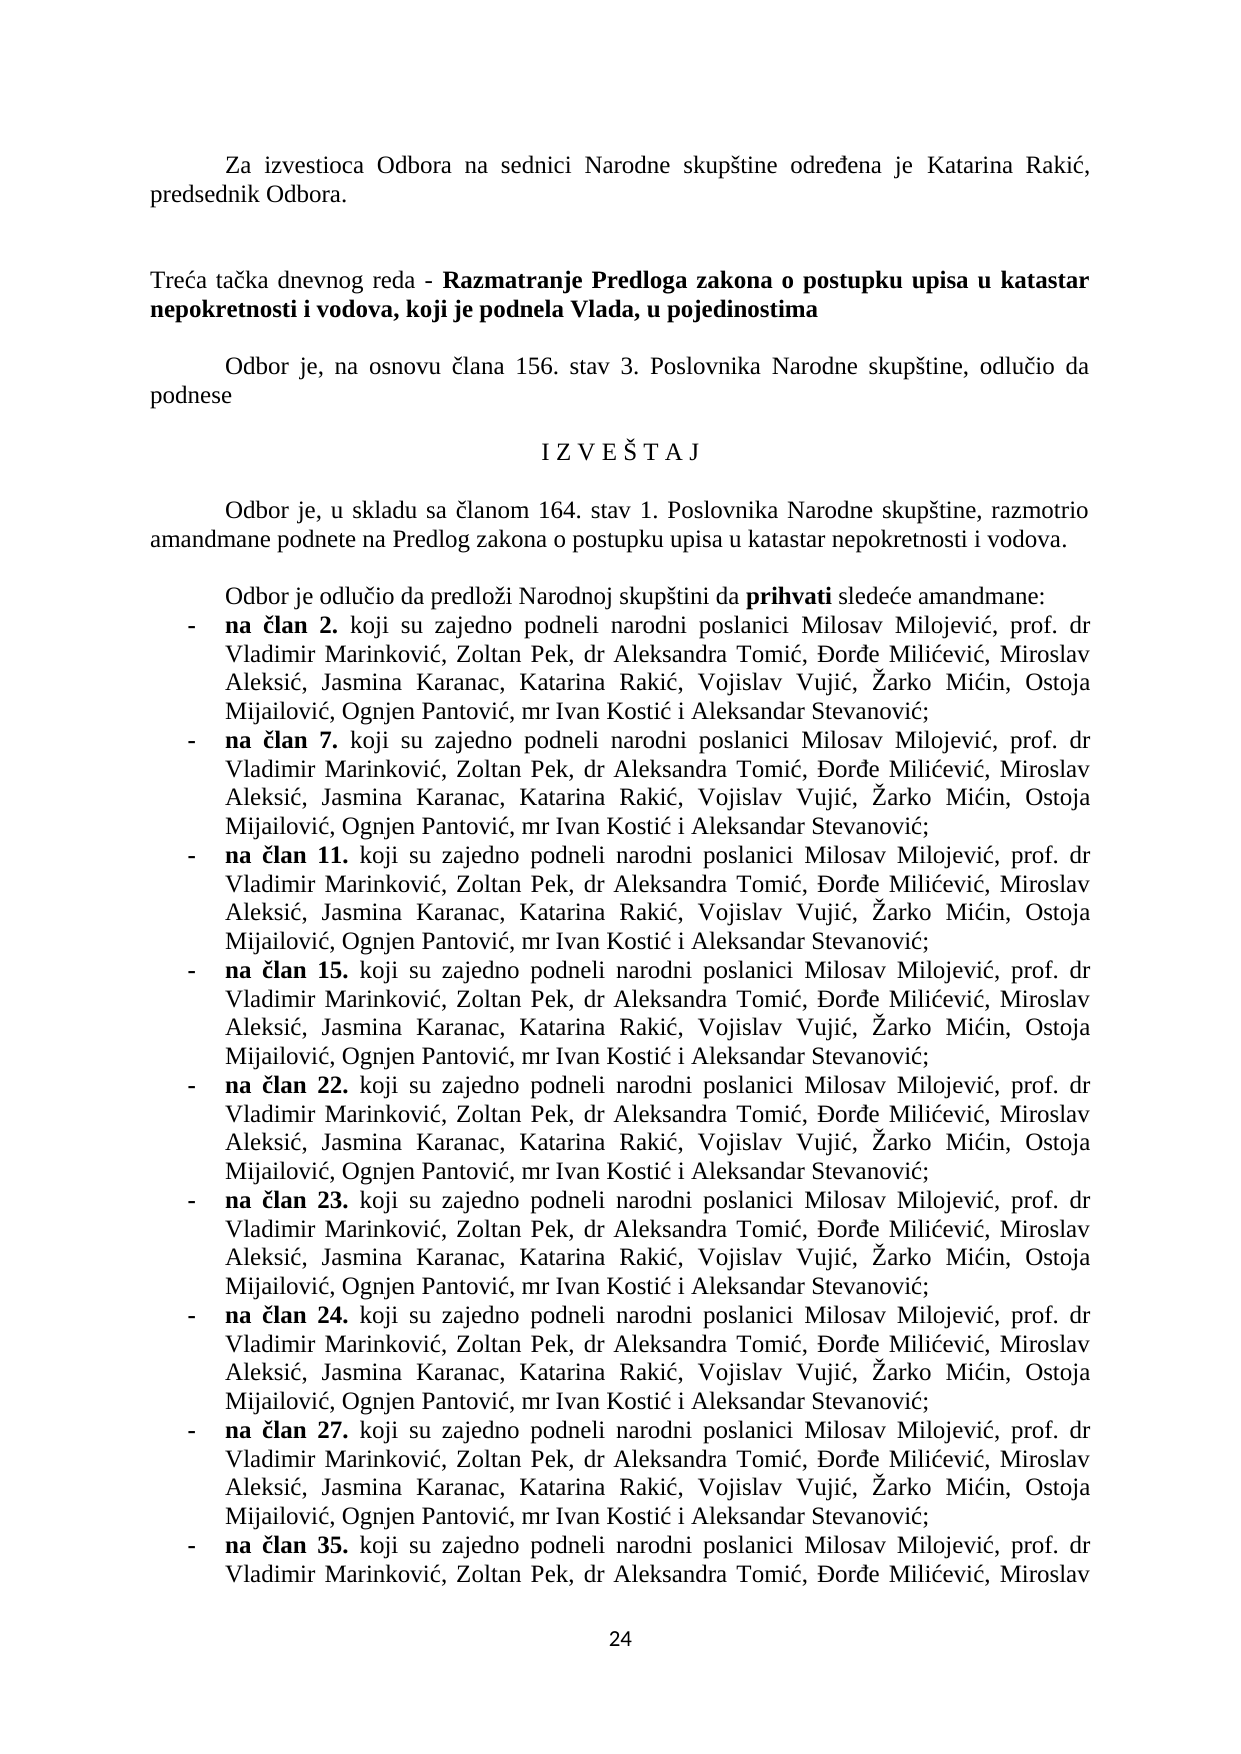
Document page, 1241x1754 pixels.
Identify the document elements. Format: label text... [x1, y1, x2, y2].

list na član 7. koji su zajedno podneli narodni poslanici Milosav Milojević, prof. dr Vladimir Marinković, Zoltan Pek, dr Aleksandra Tomić, Đorđe Milićević, Miroslav Aleksić, Jasmina Karanac, Katarina Rakić, Vojislav Vujić, Žarko Mićin, Ostoja Mijailović, Ognjen Pantović, mr Ivan Kostić i Aleksandar Stevanović; [187, 725, 1090, 840]
text Odbor je, na osnovu člana 156. stav 3. Poslovnika Narodne skupštine, odlučio da podnese [150, 351, 1090, 409]
list na član 22. koji su zajedno podneli narodni poslanici Milosav Milojević, prof. dr Vladimir Marinković, Zoltan Pek, dr Aleksandra Tomić, Đorđe Milićević, Miroslav Aleksić, Jasmina Karanac, Katarina Rakić, Vojislav Vujić, Žarko Mićin, Ostoja Mijailović, Ognjen Pantović, mr Ivan Kostić i Aleksandar Stevanović; [187, 1070, 1090, 1185]
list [187, 1530, 1090, 1587]
text Treća tačka dnevnog reda - Razmatranje Predloga zakona o postupku upisa u katastar nepokretnosti i vodova, koji je podnela Vlada, u pojedinostima [150, 265, 1090, 322]
list na član 24. koji su zajedno podneli narodni poslanici Milosav Milojević, prof. dr Vladimir Marinković, Zoltan Pek, dr Aleksandra Tomić, Đorđe Milićević, Miroslav Aleksić, Jasmina Karanac, Katarina Rakić, Vojislav Vujić, Žarko Mićin, Ostoja Mijailović, Ognjen Pantović, mr Ivan Kostić i Aleksandar Stevanović; [187, 1300, 1090, 1415]
text I Z V E Š T A J [150, 437, 1090, 466]
text Za izvestioca Odbora na sednici Narodne skupštine određena je Katarina Rakić, predsednik Odbora. [150, 150, 1090, 207]
list na član 2. koji su zajedno podneli narodni poslanici Milosav Milojević, prof. dr Vladimir Marinković, Zoltan Pek, dr Aleksandra Tomić, Đorđe Milićević, Miroslav Aleksić, Jasmina Karanac, Katarina Rakić, Vojislav Vujić, Žarko Mićin, Ostoja Mijailović, Ognjen Pantović, mr Ivan Kostić i Aleksandar Stevanović; [187, 610, 1090, 725]
list na član 15. koji su zajedno podneli narodni poslanici Milosav Milojević, prof. dr Vladimir Marinković, Zoltan Pek, dr Aleksandra Tomić, Đorđe Milićević, Miroslav Aleksić, Jasmina Karanac, Katarina Rakić, Vojislav Vujić, Žarko Mićin, Ostoja Mijailović, Ognjen Pantović, mr Ivan Kostić i Aleksandar Stevanović; [187, 955, 1090, 1070]
list na član 23. koji su zajedno podneli narodni poslanici Milosav Milojević, prof. dr Vladimir Marinković, Zoltan Pek, dr Aleksandra Tomić, Đorđe Milićević, Miroslav Aleksić, Jasmina Karanac, Katarina Rakić, Vojislav Vujić, Žarko Mićin, Ostoja Mijailović, Ognjen Pantović, mr Ivan Kostić i Aleksandar Stevanović; [187, 1185, 1090, 1300]
text Odbor je, u skladu sa članom 164. stav 1. Poslovnika Narodne skupštine, razmotrio amandmane podnete na Predlog zakona o postupku upisa u katastar nepokretnosti i vodova. [150, 495, 1090, 552]
list na član 11. koji su zajedno podneli narodni poslanici Milosav Milojević, prof. dr Vladimir Marinković, Zoltan Pek, dr Aleksandra Tomić, Đorđe Milićević, Miroslav Aleksić, Jasmina Karanac, Katarina Rakić, Vojislav Vujić, Žarko Mićin, Ostoja Mijailović, Ognjen Pantović, mr Ivan Kostić i Aleksandar Stevanović; [187, 840, 1090, 955]
list na član 27. koji su zajedno podneli narodni poslanici Milosav Milojević, prof. dr Vladimir Marinković, Zoltan Pek, dr Aleksandra Tomić, Đorđe Milićević, Miroslav Aleksić, Jasmina Karanac, Katarina Rakić, Vojislav Vujić, Žarko Mićin, Ostoja Mijailović, Ognjen Pantović, mr Ivan Kostić i Aleksandar Stevanović; [187, 1415, 1090, 1530]
text Odbor je odlučio da predloži Narodnoj skupštini da prihvati sledeće amandmane: [150, 581, 1090, 610]
